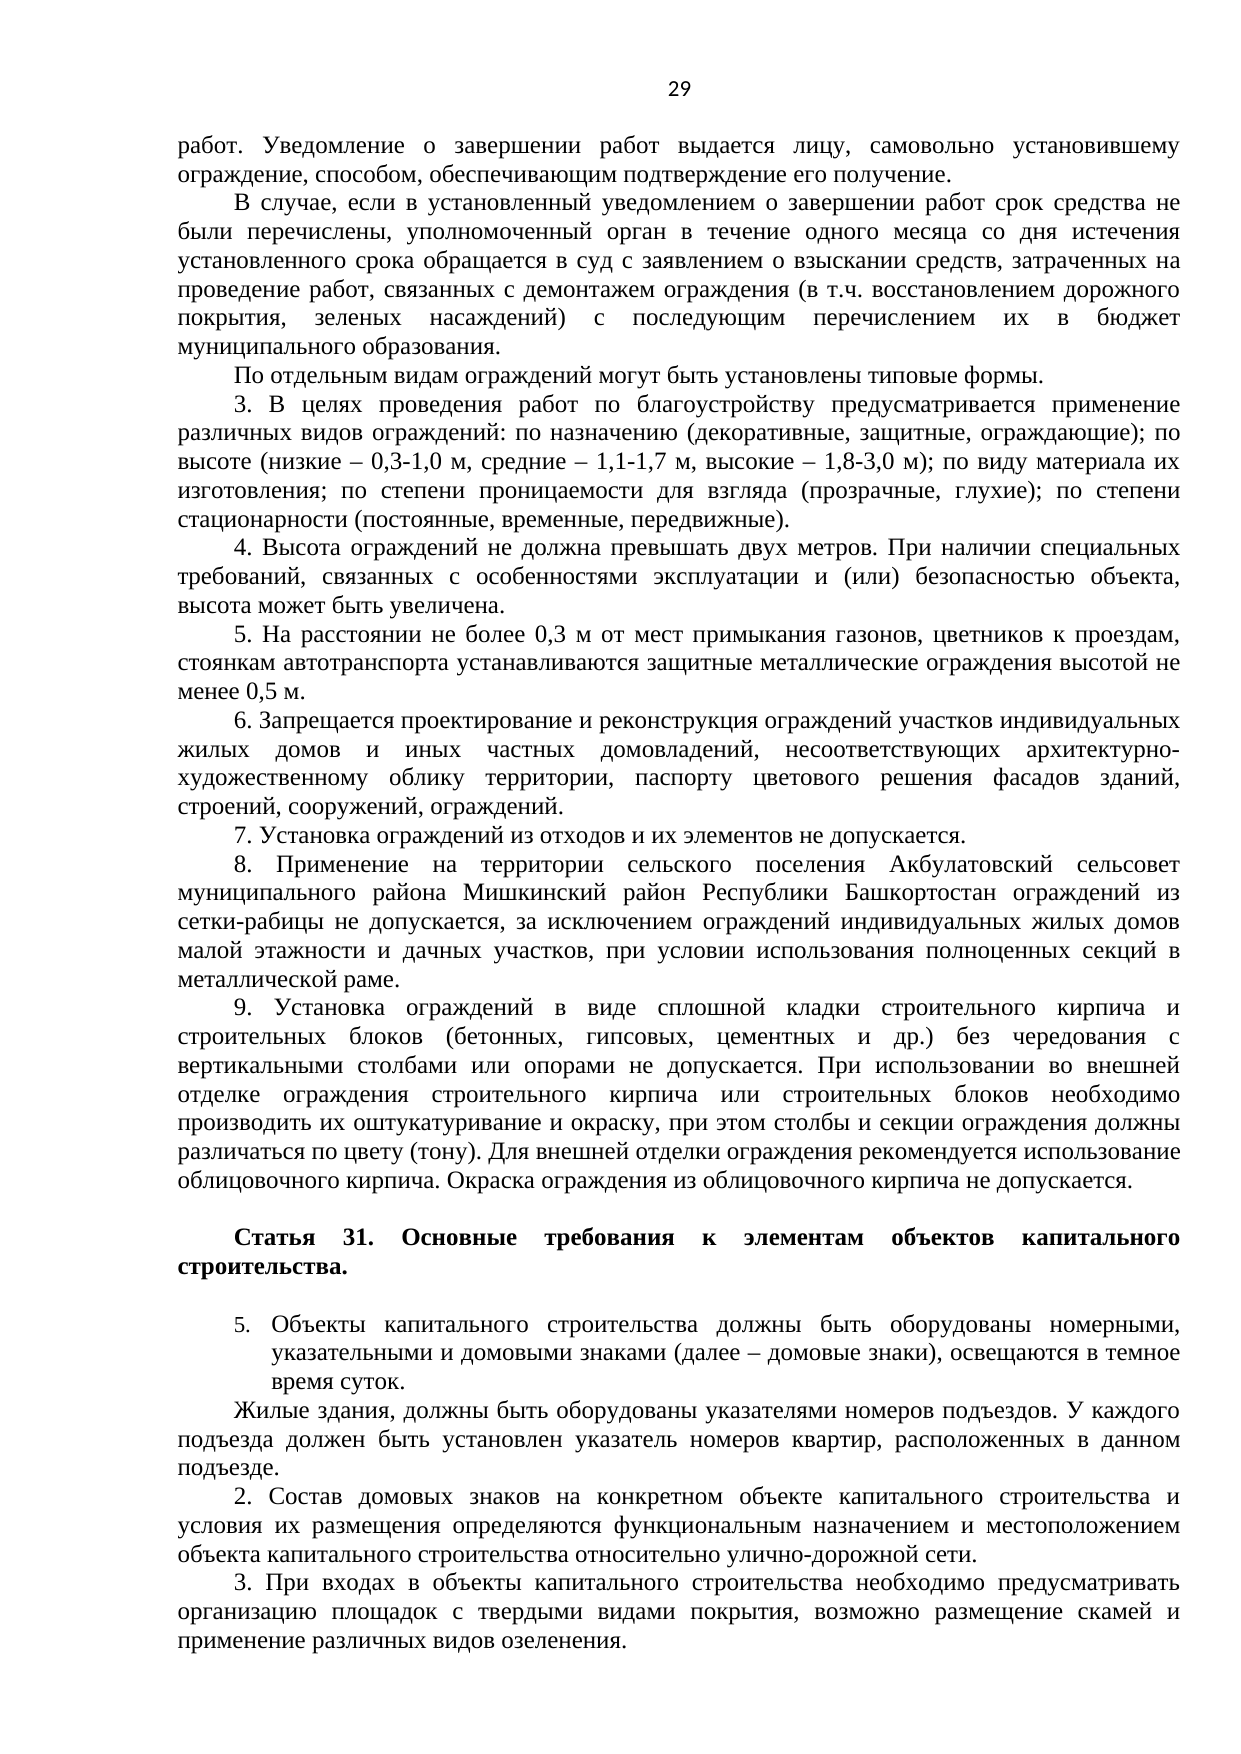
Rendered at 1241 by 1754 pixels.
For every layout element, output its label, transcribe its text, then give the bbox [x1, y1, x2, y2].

title Статья 31. Основные требования к элементам объектов капитального строительства. [177, 1222, 1181, 1280]
text 3. В целях проведения работ по благоустройству предусматривается применение различных видов ограждений: по назначению (декоративные, защитные, ограждающие); по высоте (низкие – 0,3-1,0 м, средние – 1,1-1,7 м, высокие – 1,8-3,0 м); по виду материала их изготовления; по степени проницаемости для взгляда (прозрачные, глухие); по степени стационарности (постоянные, временные, передвижные). [177, 389, 1181, 532]
text В случае, если в установленный уведомлением о завершении работ срок средства не были перечислены, уполномоченный орган в течение одного месяца со дня истечения установленного срока обращается в суд с заявлением о взыскании средств, затраченных на проведение работ, связанных с демонтажем ограждения (в т.ч. восстановлением дорожного покрытия, зеленых насаждений) с последующим перечислением их в бюджет муниципального образования. [177, 187, 1181, 360]
text 7. Установка ограждений из отходов и их элементов не допускается. [177, 820, 1181, 849]
text 8. Применение на территории сельского поселения Акбулатовский сельсовет муниципального района Мишкинский район Республики Башкортостан ограждений из сетки-рабицы не допускается, за исключением ограждений индивидуальных жилых домов малой этажности и дачных участков, при условии использования полноценных секций в металлической раме. [177, 849, 1181, 992]
list Объекты капитального строительства должны быть оборудованы номерными, указательными и домовыми знаками (далее – домовые знаки), освещаются в темное время суток. [233, 1309, 1181, 1395]
text 4. Высота ограждений не должна превышать двух метров. При наличии специальных требований, связанных с особенностями эксплуатации и (или) безопасностью объекта, высота может быть увеличена. [177, 532, 1181, 619]
text 5. На расстоянии не более 0,3 м от мест примыкания газонов, цветников к проездам, стоянкам автотранспорта устанавливаются защитные металлические ограждения высотой не менее 0,5 м. [177, 619, 1181, 705]
text 2. Состав домовых знаков на конкретном объекте капитального строительства и условия их размещения определяются функциональным назначением и местоположением объекта капитального строительства относительно улично-дорожной сети. [177, 1481, 1181, 1567]
text По отдельным видам ограждений могут быть установлены типовые формы. [177, 360, 1181, 389]
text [177, 130, 1181, 187]
text Жилые здания, должны быть оборудованы указателями номеров подъездов. У каждого подъезда должен быть установлен указатель номеров квартир, расположенных в данном подъезде. [177, 1395, 1181, 1481]
text 9. Установка ограждений в виде сплошной кладки строительного кирпича и строительных блоков (бетонных, гипсовых, цементных и др.) без чередования с вертикальными столбами или опорами не допускается. При использовании во внешней отделке ограждения строительного кирпича или строительных блоков необходимо производить их оштукатуривание и окраску, при этом столбы и секции ограждения должны различаться по цвету (тону). Для внешней отделки ограждения рекомендуется использование облицовочного кирпича. Окраска ограждения из облицовочного кирпича не допускается. [177, 992, 1181, 1194]
text 3. При входах в объекты капитального строительства необходимо предусматривать организацию площадок с твердыми видами покрытия, возможно размещение скамей и применение различных видов озеленения. [177, 1567, 1181, 1654]
text 6. Запрещается проектирование и реконструкция ограждений участков индивидуальных жилых домов и иных частных домовладений, несоответствующих архитектурно-художественному облику территории, паспорту цветового решения фасадов зданий, строений, сооружений, ограждений. [177, 705, 1181, 820]
